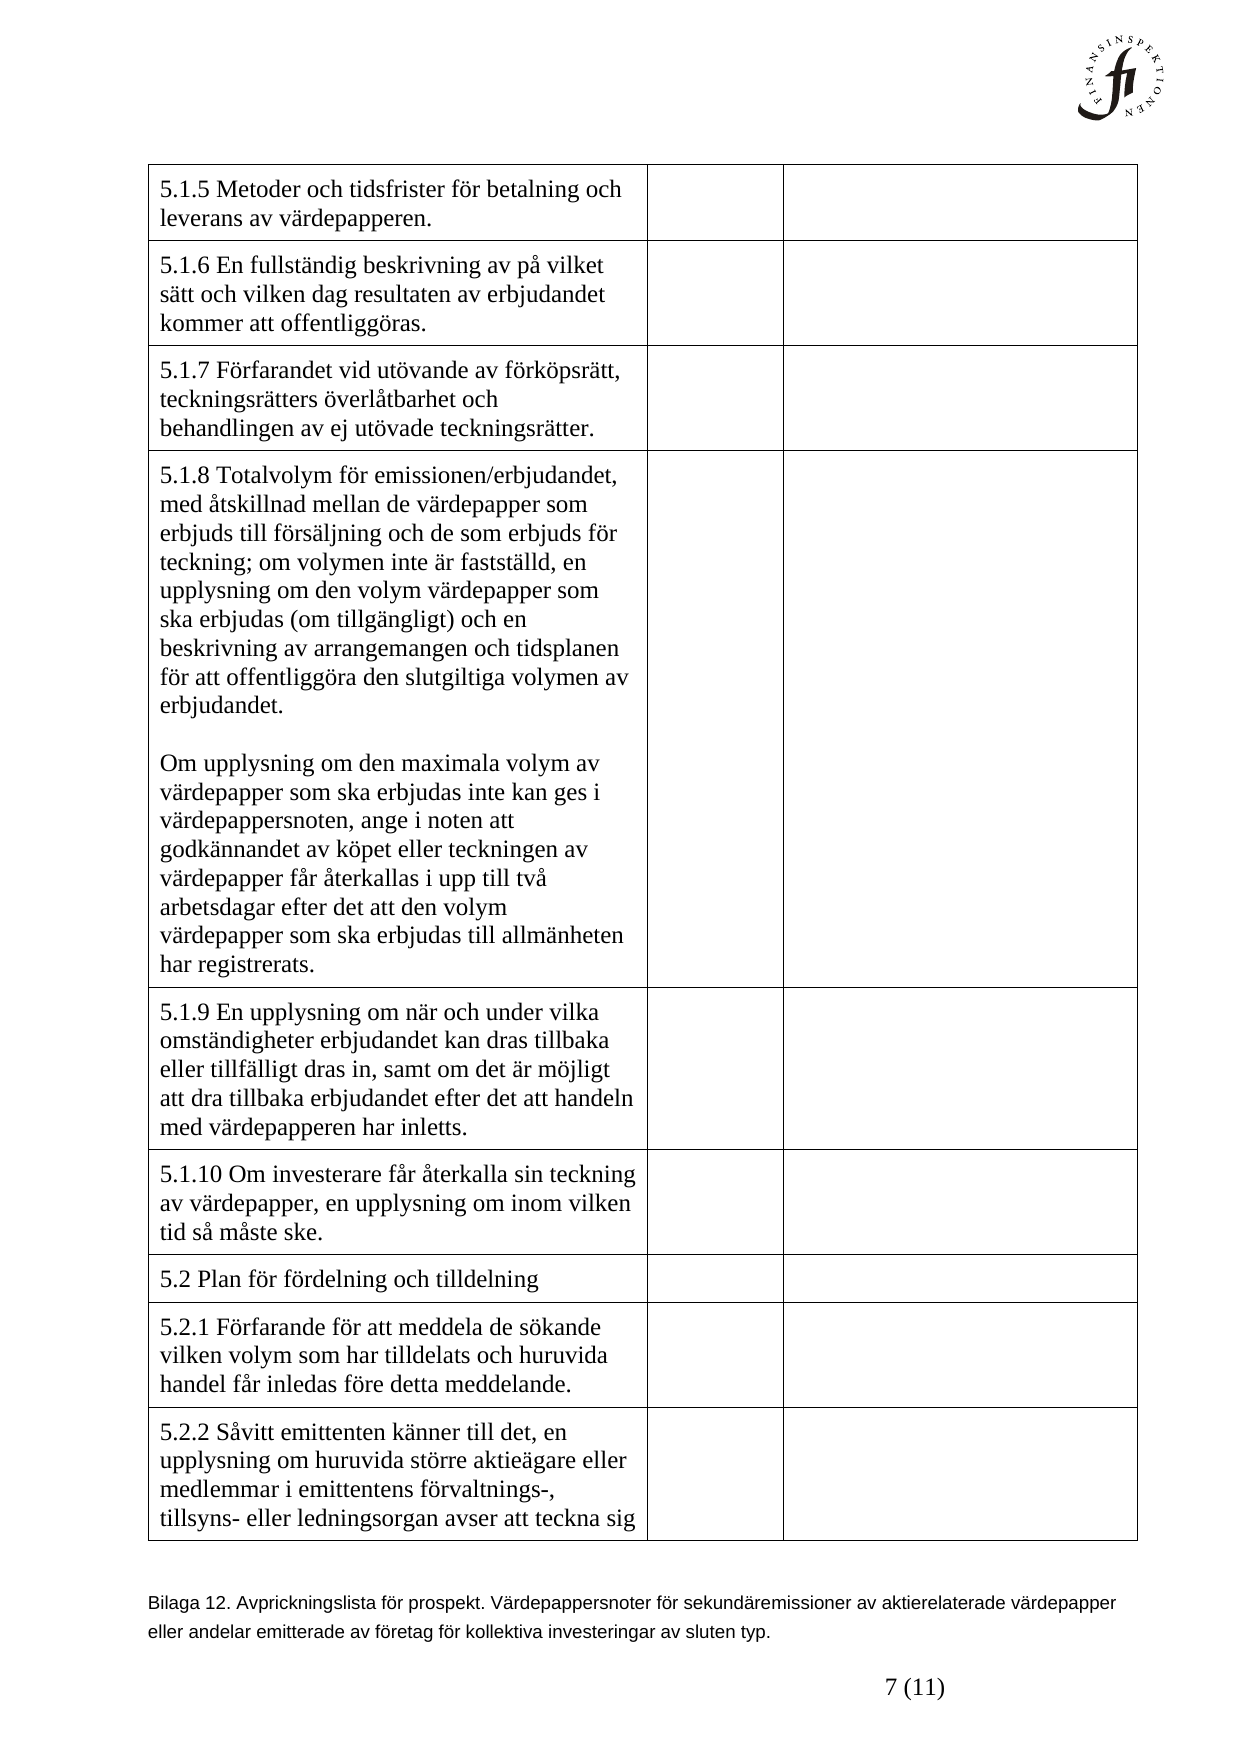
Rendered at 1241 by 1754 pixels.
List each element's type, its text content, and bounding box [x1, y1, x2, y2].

table_cell [648, 988, 783, 1149]
table_cell [784, 346, 1137, 450]
table_cell [648, 346, 783, 450]
table_cell [784, 988, 1137, 1149]
table_cell 5.2.1 Förfarande för att meddela de sökande vilken volym som har tilldelats och huruvida handel får inledas före detta meddelande. [149, 1303, 647, 1407]
table_cell 5.2 Plan för fördelning och tilldelning [149, 1255, 647, 1302]
table_cell 5.1.7 Förfarandet vid utövande av förköpsrätt, teckningsrätters överlåtbarhet och behandlingen av ej utövade teckningsrätter. [149, 346, 647, 450]
table_cell [784, 1408, 1137, 1540]
table_cell [648, 1255, 783, 1302]
table_cell [648, 1150, 783, 1254]
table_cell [149, 1408, 647, 1540]
table_cell [648, 165, 783, 240]
table_cell [784, 1255, 1137, 1302]
table_cell [648, 451, 783, 987]
table_cell 5.1.10 Om investerare får återkalla sin teckning av värdepapper, en upplysning om inom vilken tid så måste ske. [149, 1150, 647, 1254]
table_cell [784, 1303, 1137, 1407]
table_cell 5.1.9 En upplysning om när och under vilka omständigheter erbjudandet kan dras tillbaka eller tillfälligt dras in, samt om det är möjligt att dra tillbaka erbjudandet efter det att handeln med värdepapperen har inletts. [149, 988, 647, 1149]
table_cell [648, 1408, 783, 1540]
table_cell [648, 1303, 783, 1407]
table_cell [784, 241, 1137, 345]
table_cell [784, 451, 1137, 987]
table_cell 5.1.6 En fullständig beskrivning av på vilket sätt och vilken dag resultaten av erbjudandet kommer att offentliggöras. [149, 241, 647, 345]
table_cell 5.1.5 Metoder och tidsfrister för betalning och leverans av värdepapperen. [149, 165, 647, 240]
table_cell [784, 165, 1137, 240]
table_cell [784, 1150, 1137, 1254]
table_cell 5.1.8 Totalvolym för emissionen/erbjudandet, med åtskillnad mellan de värdepapper som erbjuds till försäljning och de som erbjuds för teckning; om volymen inte är fastställd, en upplysning om den volym värdepapper som ska erbjudas (om tillgängligt) och en beskrivning av arrangemangen och tidsplanen för att offentliggöra den slutgiltiga volymen av erbjudandet. Om upplysning om den maximala volym av värdepapper som ska erbjudas inte kan ges i värdepappersnoten, ange i noten att godkännandet av köpet eller teckningen av värdepapper får återkallas i upp till två arbetsdagar efter det att den volym värdepapper som ska erbjudas till allmänheten har registrerats. [149, 451, 647, 987]
table_cell [648, 241, 783, 345]
